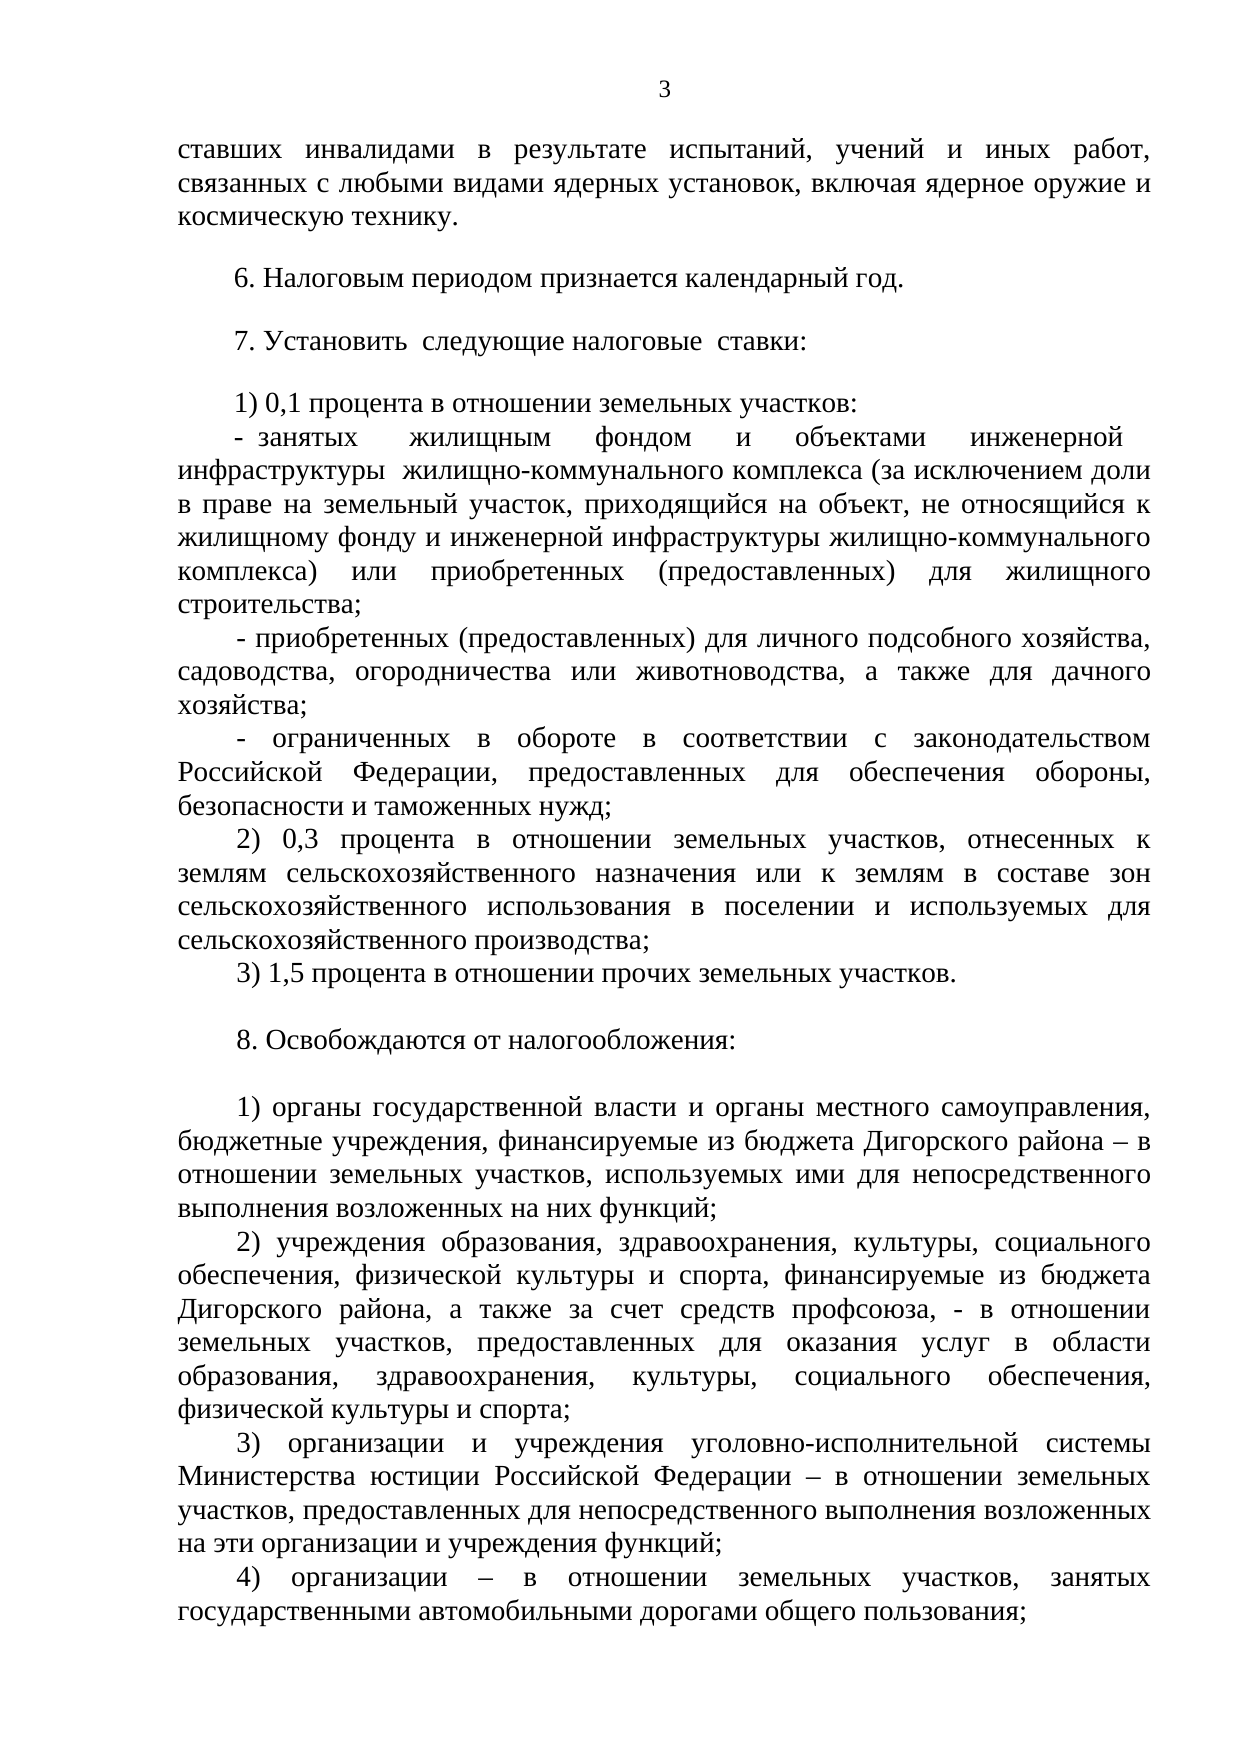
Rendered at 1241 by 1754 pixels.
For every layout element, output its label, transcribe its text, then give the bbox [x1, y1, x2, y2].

text инфраструктуры жилищно-коммунального комплекса (за исключением доли в праве на земельный участок, приходящийся на объект, не относящийся к жилищному фонду и инженерной инфраструктуры жилищно-коммунального комплекса) или приобретенных (предоставленных) для жилищного строительства; [177, 452, 1152, 620]
text ставших инвалидами в результате испытаний, учений и иных работ, связанных с любыми видами ядерных установок, включая ядерное оружие и космическую технику. [177, 131, 1152, 232]
text 2) 0,3 процента в отношении земельных участков, отнесенных к землям сельскохозяйственного назначения или к землям в составе зон сельскохозяйственного использования в поселении и используемых для сельскохозяйственного производства; [177, 821, 1152, 955]
text - ограниченных в обороте в соответствии с законодательством Российской Федерации, предоставленных для обеспечения обороны, безопасности и таможенных нужд; [177, 721, 1152, 821]
text 8. Освобождаются от налогообложения: [177, 1022, 1152, 1056]
text 2) учреждения образования, здравоохранения, культуры, социального обеспечения, физической культуры и спорта, финансируемые из бюджета Дигорского района, а также за счет средств профсоюза, - в отношении земельных участков, предоставленных для оказания услуг в области образования, здравоохранения, культуры, социального обеспечения, физической культуры и спорта; [177, 1224, 1152, 1425]
text 7. Установить следующие налоговые ставки: [177, 323, 1152, 356]
text 6. Налоговым периодом признается календарный год. [177, 261, 1152, 294]
text 3) организации и учреждения уголовно-исполнительной системы Министерства юстиции Российской Федерации – в отношении земельных участков, предоставленных для непосредственного выполнения возложенных на эти организации и учреждения функций; [177, 1425, 1152, 1559]
text 3) 1,5 процента в отношении прочих земельных участков. [177, 955, 1152, 989]
text 4) организации – в отношении земельных участков, занятых государственными автомобильными дорогами общего пользования; [177, 1559, 1152, 1626]
text - приобретенных (предоставленных) для личного подсобного хозяйства, садоводства, огородничества или животноводства, а также для дачного хозяйства; [177, 620, 1152, 721]
text - занятых жилищным фондом и объектами инженерной [177, 419, 1152, 452]
text 1) органы государственной власти и органы местного самоуправления, бюджетные учреждения, финансируемые из бюджета Дигорского района – в отношении земельных участков, используемых ими для непосредственного выполнения возложенных на них функций; [177, 1089, 1152, 1224]
text 1) 0,1 процента в отношении земельных участков: [177, 385, 1152, 419]
